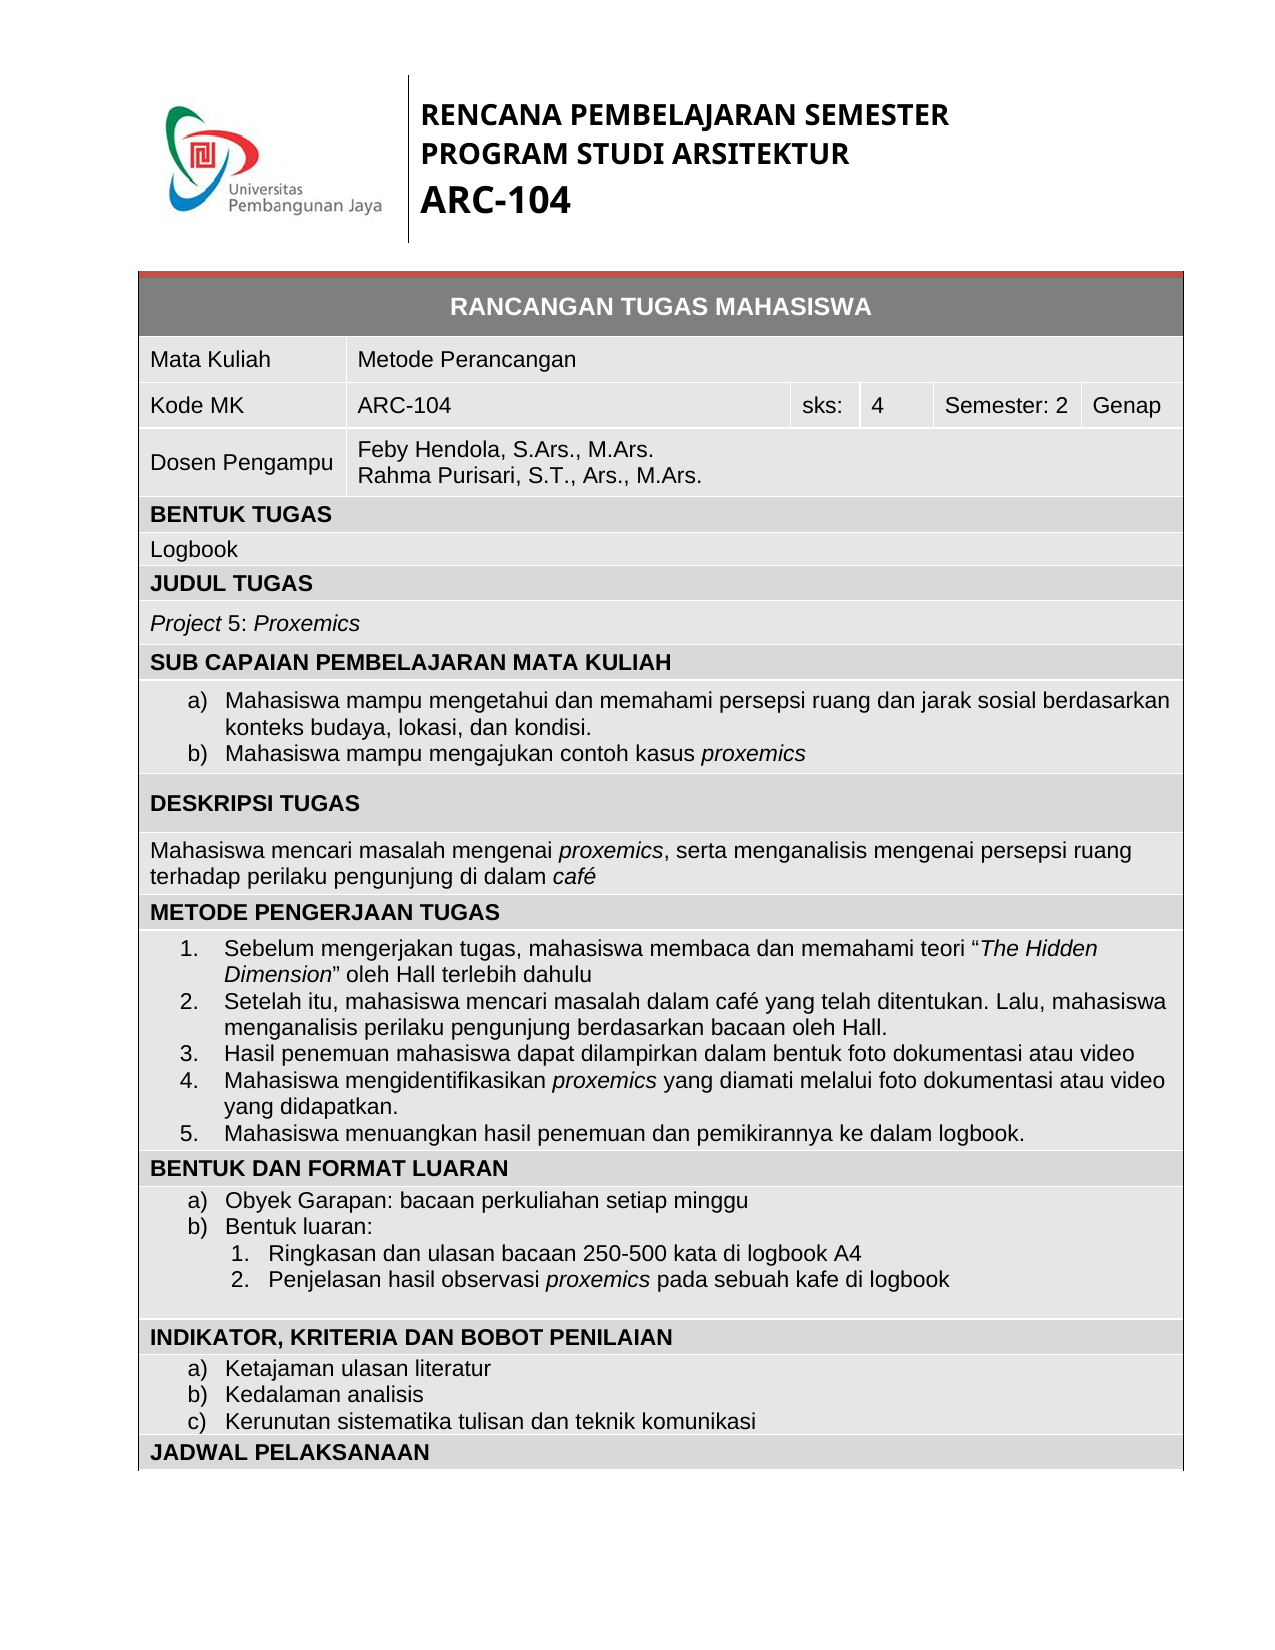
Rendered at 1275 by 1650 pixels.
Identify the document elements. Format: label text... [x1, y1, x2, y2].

table_cell JUDUL TUGAS [139, 566, 1183, 600]
picture [132, 93, 389, 225]
table_cell Project 5: Proxemics [139, 601, 1183, 644]
table_cell Mahasiswa mampu mengetahui dan memahami persepsi ruang dan jarak sosial berdasarkan konteks budaya, lokasi, dan kondisi. Mahasiswa mampu mengajukan contoh kasus proxemics [139, 681, 1183, 773]
table_cell sks: [791, 383, 859, 427]
table_cell Obyek Garapan: bacaan perkuliahan setiap minggu Bentuk luaran: Ringkasan dan ulasan bacaan 250-500 kata di logbook A4 Penjelasan hasil observasi proxemics pada sebuah kafe di logbook [139, 1187, 1183, 1318]
table_cell ARC-104 [347, 383, 790, 427]
table_cell 4 [861, 383, 933, 427]
table_cell BENTUK TUGAS [139, 497, 1183, 532]
table_cell Mata Kuliah [139, 337, 346, 382]
table_cell DESKRIPSI TUGAS [139, 774, 1183, 832]
table_cell Sebelum mengerjakan tugas, mahasiswa membaca dan memahami teori “The Hidden Dimension” oleh Hall terlebih dahulu Setelah itu, mahasiswa mencari masalah dalam café yang telah ditentukan. Lalu, mahasiswa menganalisis perilaku pengunjung berdasarkan bacaan oleh Hall. Hasil penemuan mahasiswa dapat dilampirkan dalam bentuk foto dokumentasi atau video Mahasiswa mengidentifikasikan proxemics yang diamati melalui foto dokumentasi atau video yang didapatkan. Mahasiswa menuangkan hasil penemuan dan pemikirannya ke dalam logbook. [139, 931, 1183, 1150]
table_cell METODE PENGERJAAN TUGAS [139, 895, 1183, 929]
table_cell Logbook [139, 533, 1183, 565]
table_cell Metode Perancangan [347, 337, 1183, 382]
table_cell Semester: 2 [934, 383, 1081, 427]
table_cell JADWAL PELAKSANAAN [139, 1435, 1183, 1469]
table_cell SUB CAPAIAN PEMBELAJARAN MATA KULIAH [139, 645, 1183, 679]
table_cell INDIKATOR, KRITERIA DAN BOBOT PENILAIAN [139, 1320, 1183, 1354]
table_cell Kode MK [139, 383, 346, 427]
table_cell Feby Hendola, S.Ars., M.Ars. Rahma Purisari, S.T., Ars., M.Ars. [347, 429, 1183, 496]
table_cell Mahasiswa mencari masalah mengenai proxemics, serta menganalisis mengenai persepsi ruang terhadap perilaku pengunjung di dalam café [139, 833, 1183, 894]
table_cell Dosen Pengampu [139, 429, 346, 496]
table_header RANCANGAN TUGAS MAHASISWA [139, 278, 1183, 336]
table_cell BENTUK DAN FORMAT LUARAN [139, 1151, 1183, 1186]
table_cell Genap [1082, 383, 1183, 427]
table_cell Ketajaman ulasan literatur Kedalaman analisis Kerunutan sistematika tulisan dan teknik komunikasi [139, 1355, 1183, 1434]
